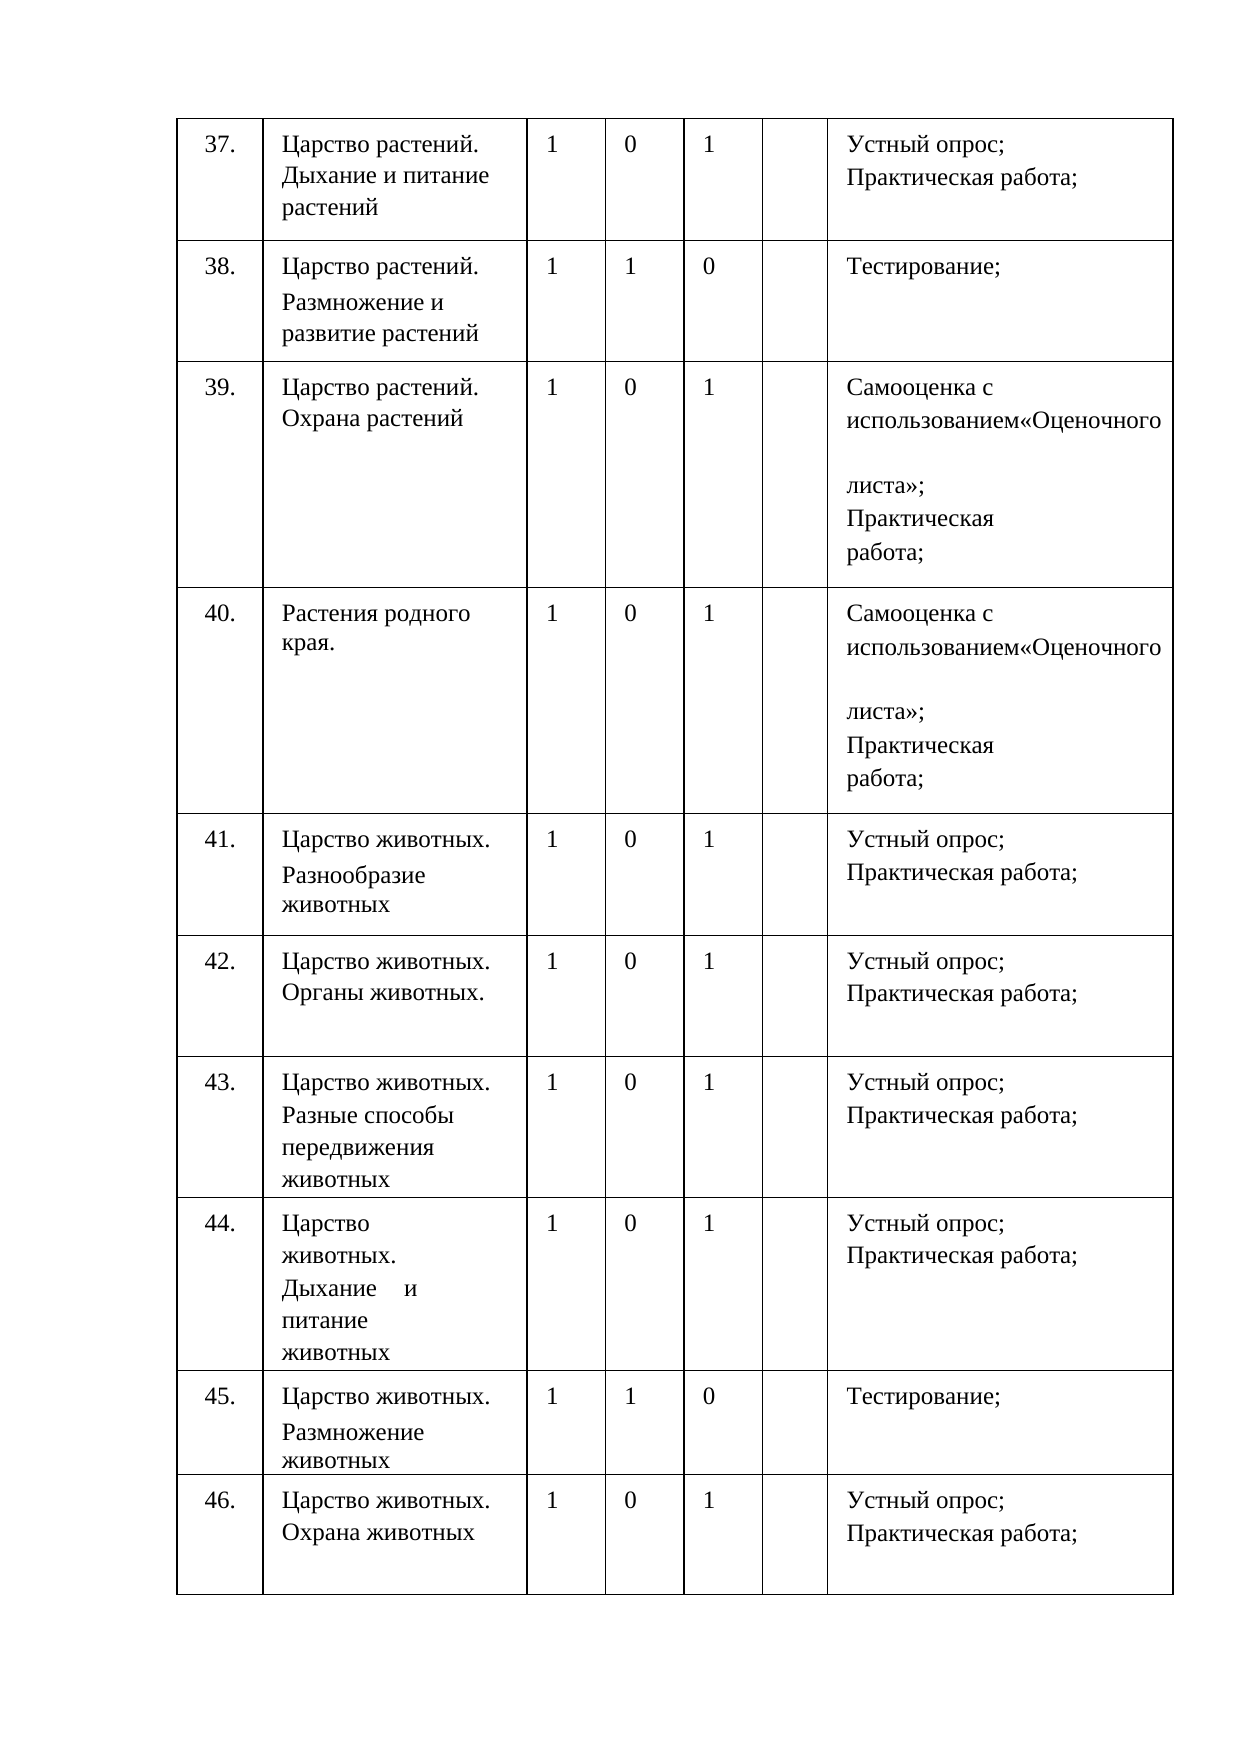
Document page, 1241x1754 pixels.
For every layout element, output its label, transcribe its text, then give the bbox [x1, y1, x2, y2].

table_cell 1 [606, 241, 683, 361]
table_cell [763, 119, 827, 239]
table_cell 0 [606, 814, 683, 934]
table_cell 39. [178, 362, 262, 587]
table_cell 44. [178, 1198, 262, 1369]
table_cell Царство животных. Охрана животных [264, 1475, 526, 1593]
table_cell 0 [606, 1475, 683, 1593]
table_cell 41. [178, 814, 262, 934]
table_cell 1 [528, 241, 605, 361]
table_cell 1 [528, 1475, 605, 1593]
table_cell 45. [178, 1371, 262, 1474]
table_cell Царство животных. Разнообразие животных [264, 814, 526, 934]
table_cell 0 [606, 119, 683, 239]
table_cell Тестирование; [828, 241, 1172, 361]
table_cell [828, 119, 1172, 239]
table_cell 0 [606, 1057, 683, 1197]
table_cell 37. [178, 119, 262, 239]
table_cell 0 [606, 936, 683, 1056]
table_cell 42. [178, 936, 262, 1056]
table_cell 1 [528, 362, 605, 587]
table_cell 1 [685, 1198, 762, 1369]
table_cell 38. [178, 241, 262, 361]
table_cell Устный опрос; Практическая работа; [828, 1198, 1172, 1369]
table_cell 0 [685, 1371, 762, 1474]
table_cell Самооценка с использованием«Оценочного листа»; Практическая работа; [828, 588, 1172, 813]
table_cell Царство растений. Размножение и развитие растений [264, 241, 526, 361]
table_cell [763, 936, 827, 1056]
table_cell 1 [528, 1371, 605, 1474]
table_cell 0 [606, 1198, 683, 1369]
table_cell Устный опрос; Практическая работа; [828, 814, 1172, 934]
table_cell Устный опрос; Практическая работа; [828, 936, 1172, 1056]
table_cell Тестирование; [828, 1371, 1172, 1474]
table_cell 0 [685, 241, 762, 361]
table_cell [763, 1475, 827, 1593]
table_cell Царство растений. Охрана растений [264, 362, 526, 587]
table_cell 0 [606, 588, 683, 813]
table_cell Царство животных. Органы животных. [264, 936, 526, 1056]
table_cell 1 [528, 119, 605, 239]
table_cell Растения родного края. [264, 588, 526, 813]
table_cell [763, 1057, 827, 1197]
table_cell 1 [685, 1057, 762, 1197]
table_cell 46. [178, 1475, 262, 1593]
table_cell 1 [606, 1371, 683, 1474]
table_cell Царство растений. Дыхание и питание растений [264, 119, 526, 239]
table_cell 1 [528, 588, 605, 813]
table_cell [763, 588, 827, 813]
table_cell 0 [606, 362, 683, 587]
table_cell 1 [685, 936, 762, 1056]
table_cell 1 [528, 1198, 605, 1369]
table_cell Устный опрос; Практическая работа; [828, 1475, 1172, 1593]
table_cell [763, 1198, 827, 1369]
table_cell [763, 1371, 827, 1474]
table_cell Царство животных. Разные способы передвижения животных [264, 1057, 526, 1197]
table_cell 40. [178, 588, 262, 813]
table_cell 1 [685, 814, 762, 934]
table_cell Устный опрос; Практическая работа; [828, 1057, 1172, 1197]
table_cell Царство животных. Размножение животных [264, 1371, 526, 1474]
table_cell 1 [685, 588, 762, 813]
table_cell 1 [685, 119, 762, 239]
table_cell [763, 241, 827, 361]
table_cell Самооценка с использованием«Оценочного листа»; Практическая работа; [828, 362, 1172, 587]
table_cell Царство животных. Дыхание и питание животных [264, 1198, 526, 1369]
table_cell 1 [528, 936, 605, 1056]
table_cell [763, 814, 827, 934]
table_cell 43. [178, 1057, 262, 1197]
table_cell [763, 362, 827, 587]
table_cell 1 [528, 1057, 605, 1197]
table_cell 1 [685, 1475, 762, 1593]
table_cell 1 [528, 814, 605, 934]
table_cell 1 [685, 362, 762, 587]
